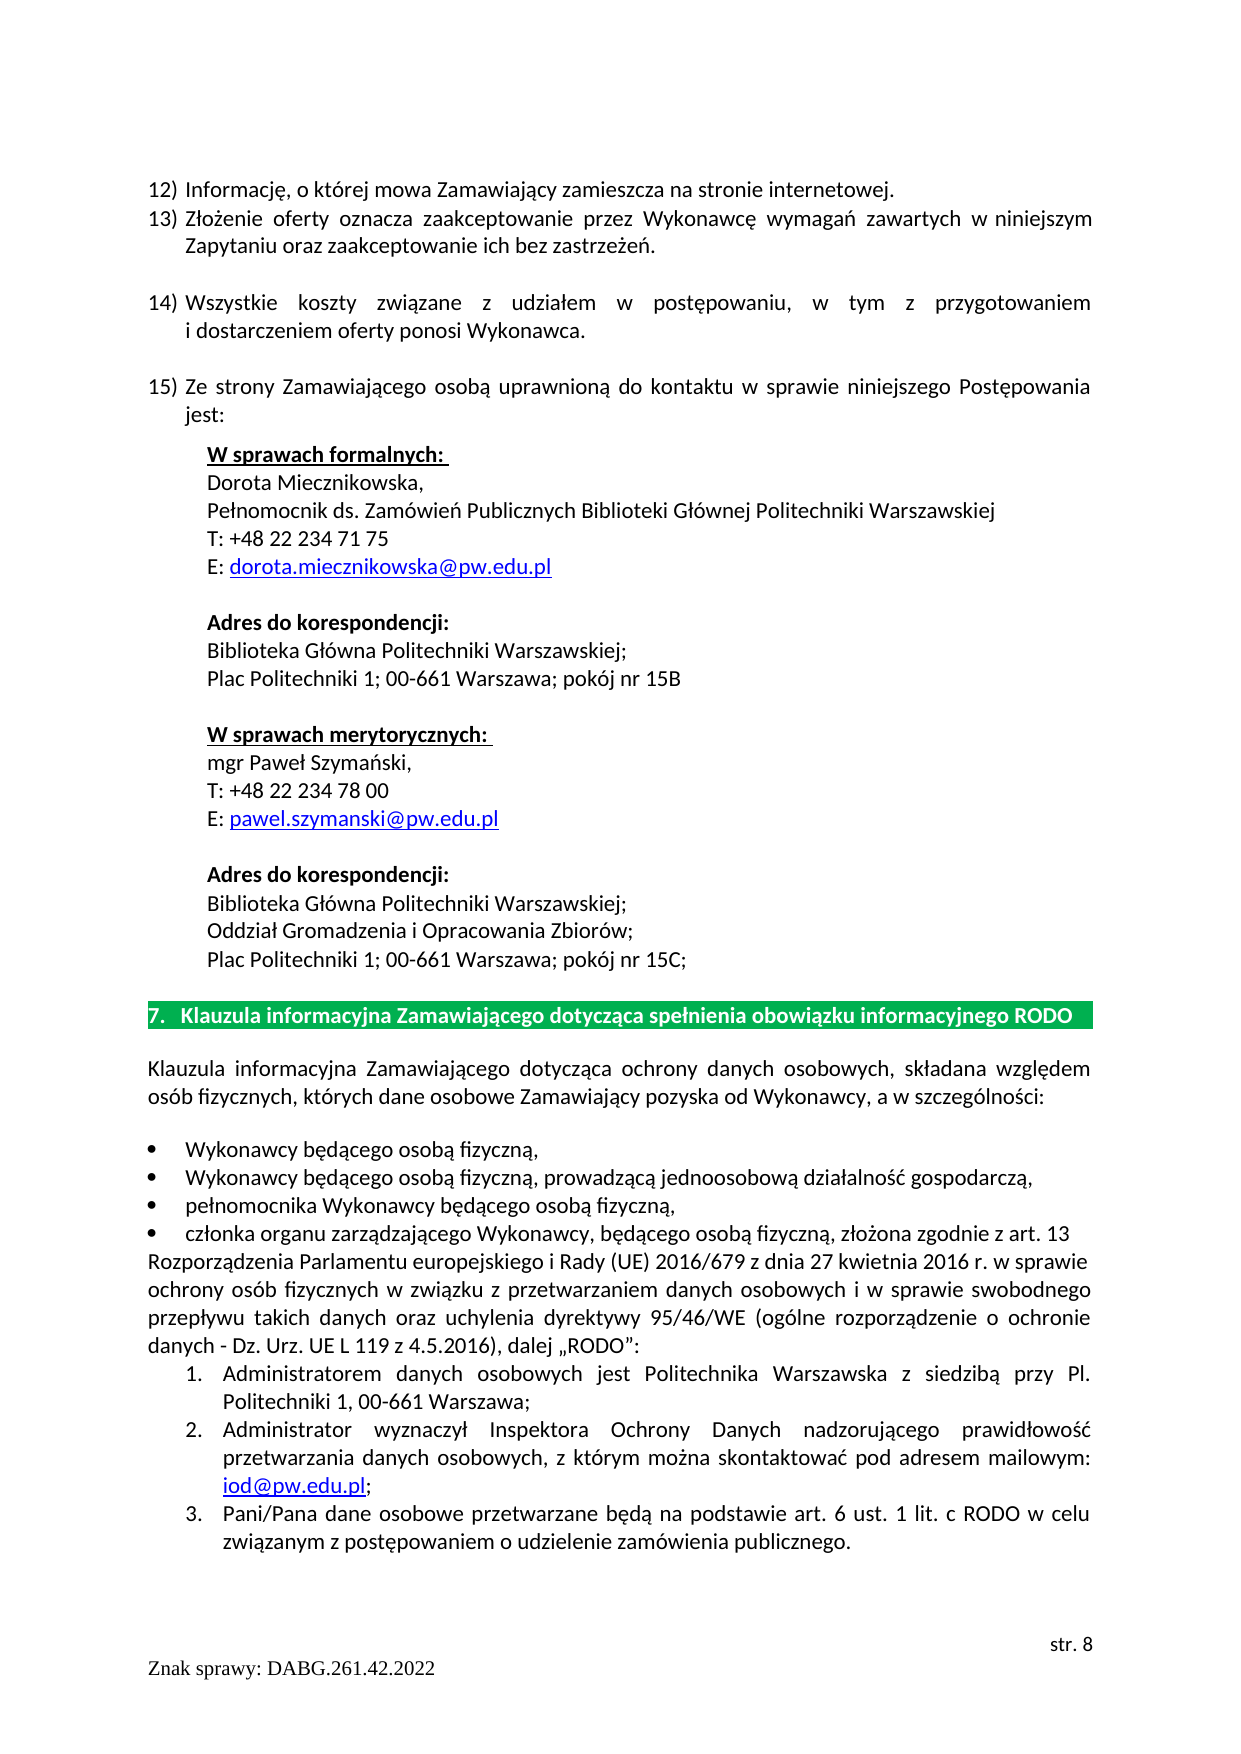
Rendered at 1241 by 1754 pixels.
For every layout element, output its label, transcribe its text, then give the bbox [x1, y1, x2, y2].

text ochrony osób fizycznych w związku z przetwarzaniem danych osobowych i w sprawie swobodnego przepływu takich danych oraz uchylenia dyrektywy 95/46/WE (ogólne rozporządzenie o ochronie danych - Dz. Urz. UE L 119 z 4.5.2016), dalej „RODO”: [148, 1275, 1093, 1359]
text 7. Klauzula informacyjna Zamawiającego dotycząca spełnienia obowiązku informacyjnego RODO [148, 1001, 1093, 1029]
text Oddział Gromadzenia i Opracowania Zbiorów; [148, 917, 1093, 945]
list Złożenie oferty oznacza zaakceptowanie przez Wykonawcę wymagań zawartych w niniejszym Zapytaniu oraz zaakceptowanie ich bez zastrzeżeń. [148, 204, 1093, 260]
text Adres do korespondencji: [148, 608, 1093, 636]
text Klauzula informacyjna Zamawiającego dotycząca ochrony danych osobowych, składana względem osób fizycznych, których dane osobowe Zamawiający pozyska od Wykonawcy, a w szczególności: [148, 1054, 1093, 1110]
list Wykonawcy będącego osobą fizyczną, prowadzącą jednoosobową działalność gospodarczą, [148, 1163, 1093, 1191]
text Biblioteka Główna Politechniki Warszawskiej; [148, 636, 1093, 664]
text Pełnomocnik ds. Zamówień Publicznych Biblioteki Głównej Politechniki Warszawskiej [148, 496, 1093, 524]
text mgr Paweł Szymański, [148, 748, 1093, 777]
text Biblioteka Główna Politechniki Warszawskiej; [148, 889, 1093, 917]
text Plac Politechniki 1; 00-661 Warszawa; pokój nr 15B [148, 664, 1093, 692]
text T: +48 22 234 71 75 [148, 524, 1093, 552]
text Dorota Miecznikowska, [148, 468, 1093, 496]
list Administratorem danych osobowych jest Politechnika Warszawska z siedzibą przy Pl. Politechniki 1, 00-661 Warszawa; [185, 1359, 1093, 1415]
list Wykonawcy będącego osobą fizyczną, [148, 1135, 1093, 1163]
list Pani/Pana dane osobowe przetwarzane będą na podstawie art. 6 ust. 1 lit. c RODO w celu związanym z postępowaniem o udzielenie zamówienia publicznego. [185, 1499, 1093, 1555]
list Informację, o której mowa Zamawiający zamieszcza na stronie internetowej. [148, 176, 1093, 204]
list Administrator wyznaczył Inspektora Ochrony Danych nadzorującego prawidłowość przetwarzania danych osobowych, z którym można skontaktować pod adresem mailowym: iod@pw.edu.pl; [185, 1415, 1093, 1499]
text E: pawel.szymanski@pw.edu.pl [148, 804, 1093, 833]
text W sprawach formalnych: [207, 440, 1093, 468]
list Wszystkie koszty związane z udziałem w postępowaniu, w tym z przygotowaniem i dostarczeniem oferty ponosi Wykonawca. [148, 288, 1093, 344]
text Adres do korespondencji: [148, 861, 1093, 889]
text Plac Politechniki 1; 00-661 Warszawa; pokój nr 15C; [148, 945, 1093, 973]
text E: dorota.miecznikowska@pw.edu.pl [148, 552, 1093, 580]
list Ze strony Zamawiającego osobą uprawnioną do kontaktu w sprawie niniejszego Postępowania jest: [148, 372, 1093, 428]
text W sprawach merytorycznych: [207, 721, 1093, 748]
list członka organu zarządzającego Wykonawcy, będącego osobą fizyczną, złożona zgodnie z art. 13 [148, 1219, 1093, 1247]
list pełnomocnika Wykonawcy będącego osobą fizyczną, [148, 1191, 1093, 1219]
text T: +48 22 234 78 00 [148, 777, 1093, 804]
text Rozporządzenia Parlamentu europejskiego i Rady (UE) 2016/679 z dnia 27 kwietnia 2016 r. w sprawie [148, 1247, 1093, 1275]
